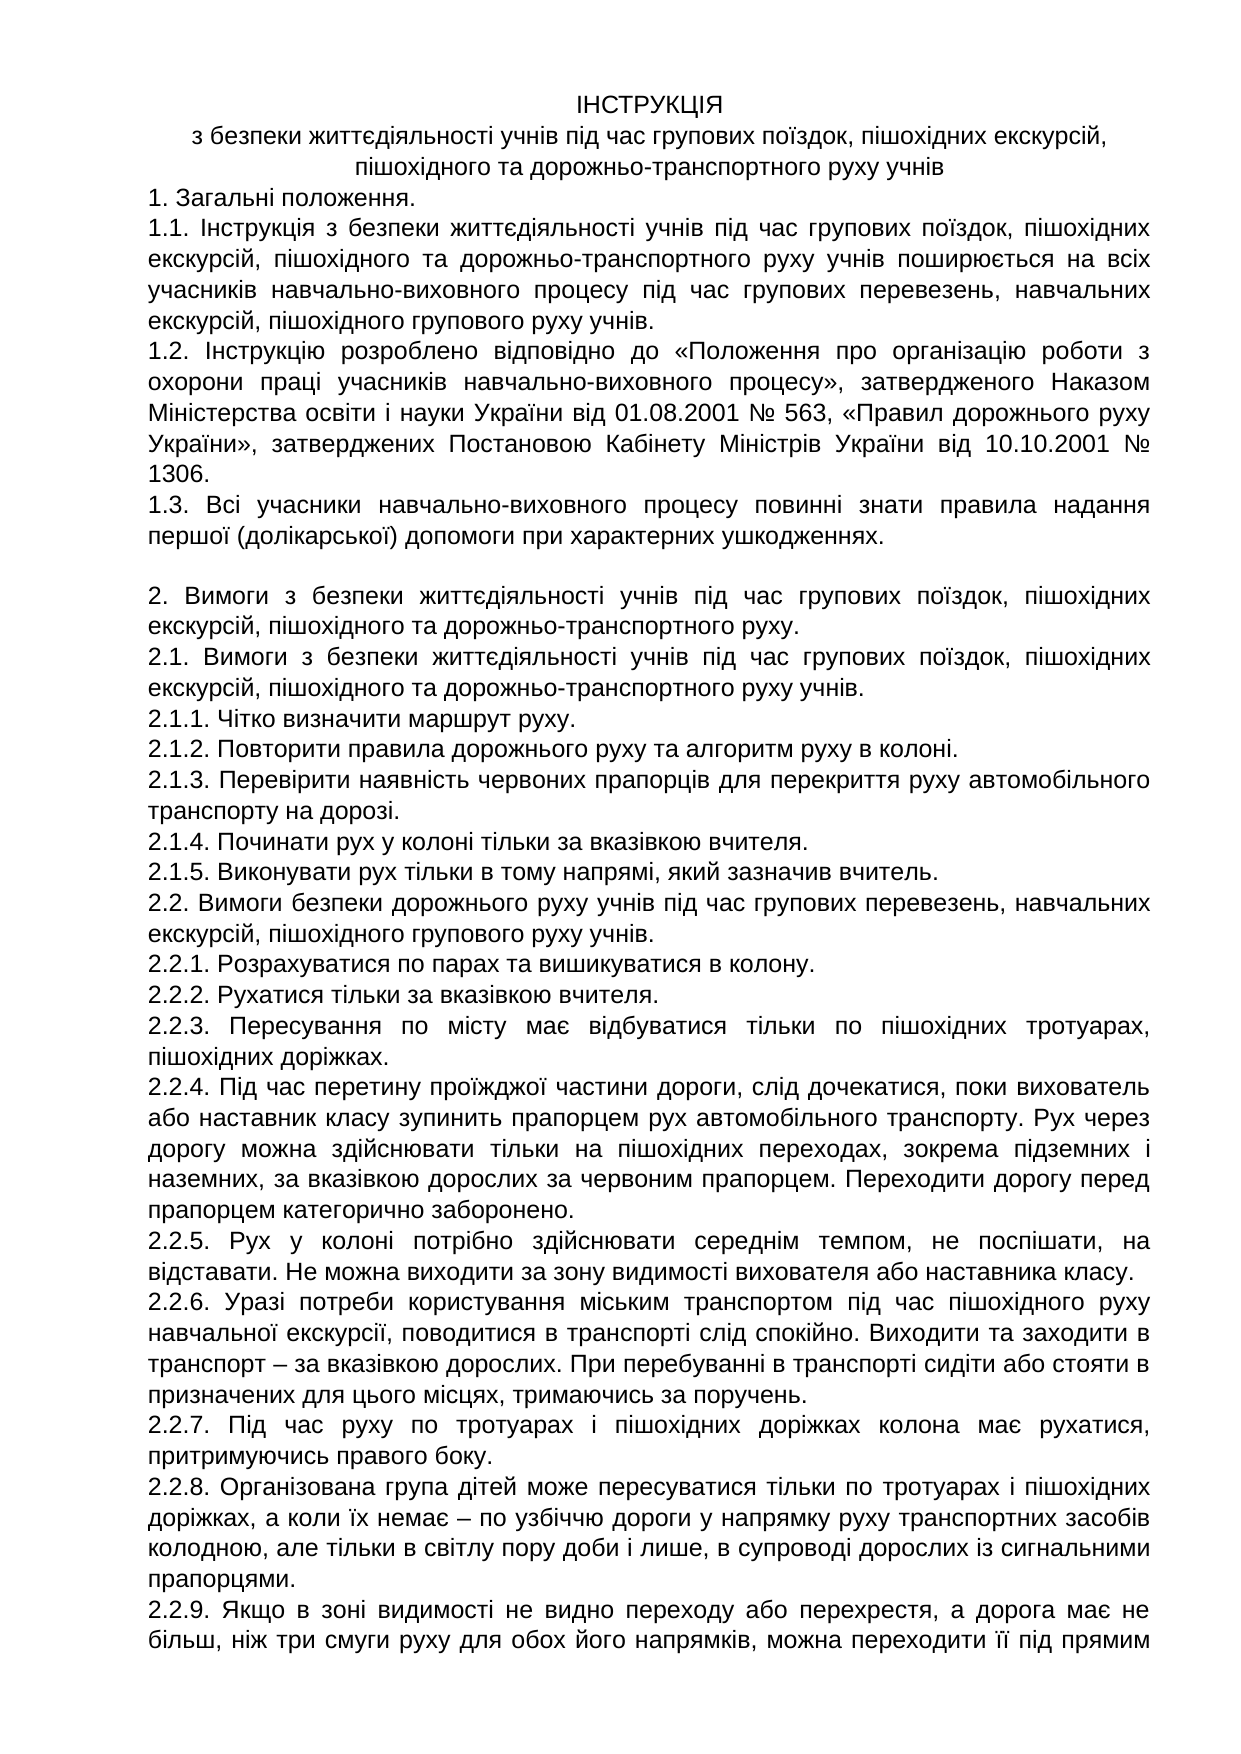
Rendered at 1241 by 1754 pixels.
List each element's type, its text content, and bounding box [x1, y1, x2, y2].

text 2.1.3. Перевірити наявність червоних прапорців для перекриття руху автомобільного транспорту на дорозі. [148, 763, 1152, 824]
text з безпеки життєдіяльності учнів під час групових поїздок, пішохідних екскурсій, пішохідного та дорожньо-транспортного руху учнів [148, 119, 1152, 181]
text 2. Вимоги з безпеки життєдіяльності учнів під час групових поїздок, пішохідних екскурсій, пішохідного та дорожньо-транспортного руху. [148, 579, 1152, 640]
text 1. Загальні положення. [148, 181, 1152, 211]
text 2.2.3. Пересування по місту має відбуватися тільки по пішохідних тротуарах, пішохідних доріжках. [148, 1009, 1152, 1070]
text 2.2.7. Під час руху по тротуарах і пішохідних доріжках колона має рухатися, притримуючись правого боку. [148, 1408, 1152, 1470]
text 1.2. Інструкцію розроблено відповідно до «Положення про організацію роботи з охорони праці учасників навчально-виховного процесу», затвердженого Наказом Міністерства освіти і науки України від 01.08.2001 № 563, «Правил дорожнього руху України», затверджених Постановою Кабінету Міністрів України від 10.10.2001 № 1306. [148, 334, 1152, 488]
text 2.2.4. Під час перетину проїжджої частини дороги, слід дочекатися, поки вихователь або наставник класу зупинить прапорцем рух автомобільного транспорту. Рух через дорогу можна здійснювати тільки на пішохідних переходах, зокрема підземних і наземних, за вказівкою дорослих за червоним прапорцем. Переходити дорогу перед прапорцем категорично заборонено. [148, 1070, 1152, 1224]
text 2.2.8. Організована група дітей може пересуватися тільки по тротуарах і пішохідних доріжках, а коли їх немає – по узбіччю дороги у напрямку руху транспортних засобів колодною, але тільки в світлу пору доби і лише, в супроводі дорослих із сигнальними прапорцями. [148, 1470, 1152, 1593]
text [148, 1593, 1152, 1654]
text 2.2. Вимоги безпеки дорожнього руху учнів під час групових перевезень, навчальних екскурсій, пішохідного групового руху учнів. [148, 886, 1152, 947]
text ІНСТРУКЦІЯ [148, 88, 1152, 119]
text 2.2.6. Уразі потреби користування міським транспортом під час пішохідного руху навчальної екскурсії, поводитися в транспорті слід спокійно. Виходити та заходити в транспорт – за вказівкою дорослих. При перебуванні в транспорті сидіти або стояти в призначених для цього місцях, тримаючись за поручень. [148, 1285, 1152, 1408]
text 2.2.1. Розрахуватися по парах та вишикуватися в колону. [148, 947, 1152, 978]
text 2.1. Вимоги з безпеки життєдіяльності учнів під час групових поїздок, пішохідних екскурсій, пішохідного та дорожньо-транспортного руху учнів. [148, 640, 1152, 702]
text 2.1.4. Починати рух у колоні тільки за вказівкою вчителя. [148, 824, 1152, 855]
text 2.1.1. Чітко визначити маршрут руху. [148, 702, 1152, 732]
text 2.2.5. Рух у колоні потрібно здійснювати середнім темпом, не поспішати, на відставати. Не можна виходити за зону видимості вихователя або наставника класу. [148, 1224, 1152, 1285]
text 2.2.2. Рухатися тільки за вказівкою вчителя. [148, 978, 1152, 1009]
text 2.1.2. Повторити правила дорожнього руху та алгоритм руху в колоні. [148, 732, 1152, 763]
text 1.3. Всі учасники навчально-виховного процесу повинні знати правила надання першої (долікарської) допомоги при характерних ушкодженнях. [148, 488, 1152, 549]
text 2.1.5. Виконувати рух тільки в тому напрямі, який зазначив вчитель. [148, 855, 1152, 886]
text 1.1. Інструкція з безпеки життєдіяльності учнів під час групових поїздок, пішохідних екскурсій, пішохідного та дорожньо-транспортного руху учнів поширюється на всіх учасників навчально-виховного процесу під час групових перевезень, навчальних екскурсій, пішохідного групового руху учнів. [148, 211, 1152, 334]
